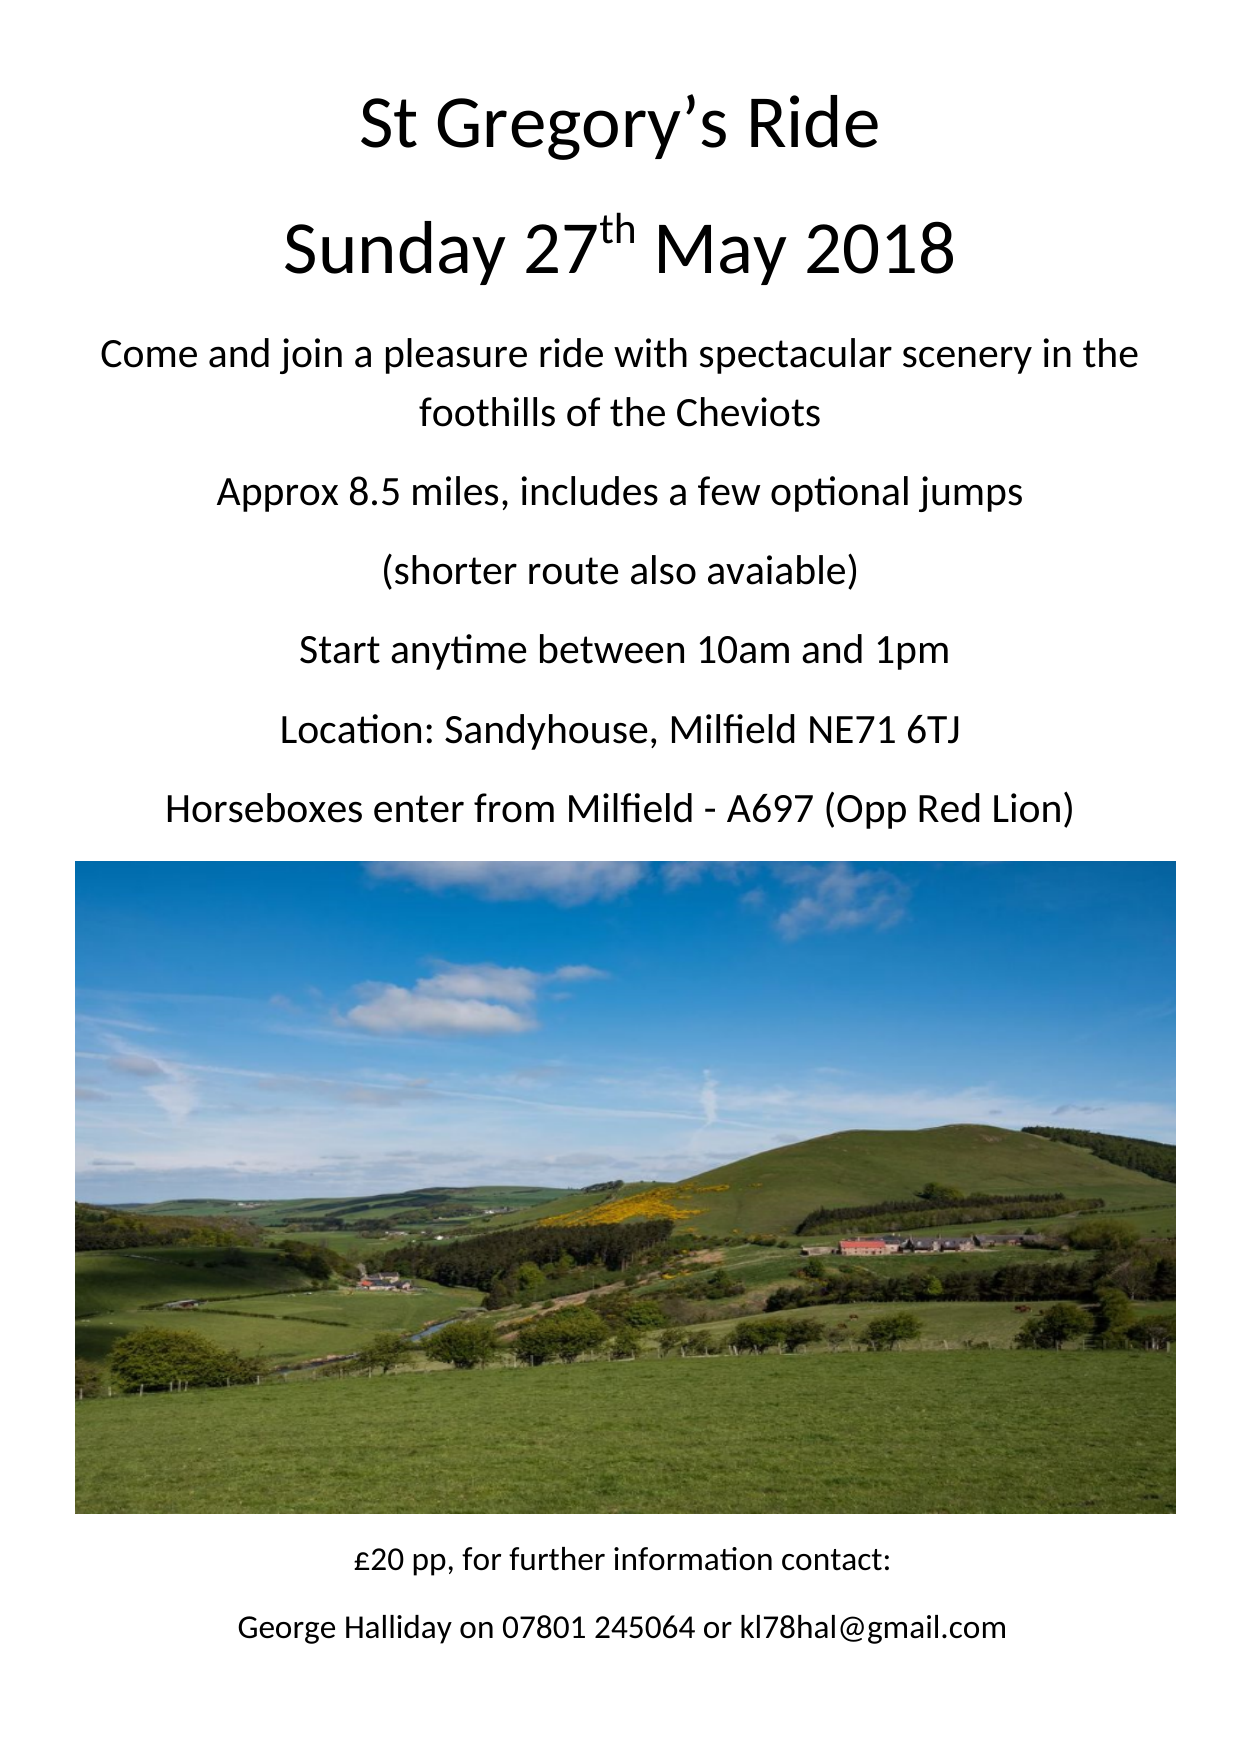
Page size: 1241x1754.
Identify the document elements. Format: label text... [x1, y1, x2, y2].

text Horseboxes enter from Milfield - A697 (Opp Red Lion) [75, 782, 1165, 833]
text £20 pp, for further information contact: [31, 1538, 1214, 1579]
text George Halliday on 07801 245064 or kl78hal@gmail.com [31, 1606, 1214, 1646]
text Location: Sandyhouse, Milfield NE71 6TJ [75, 703, 1165, 753]
text Come and join a pleasure ride with spectacular scenery in the foothills of the Cheviots [75, 327, 1165, 436]
text Sunday 27th May 2018 [75, 201, 1165, 293]
text Start anytime between 10am and 1pm [75, 623, 1165, 674]
text St Gregory’s Ride [75, 75, 1165, 167]
picture [75, 861, 1176, 1514]
text (shorter route also avaiable) [75, 544, 1165, 595]
text Approx 8.5 miles, includes a few optional jumps [75, 465, 1165, 516]
